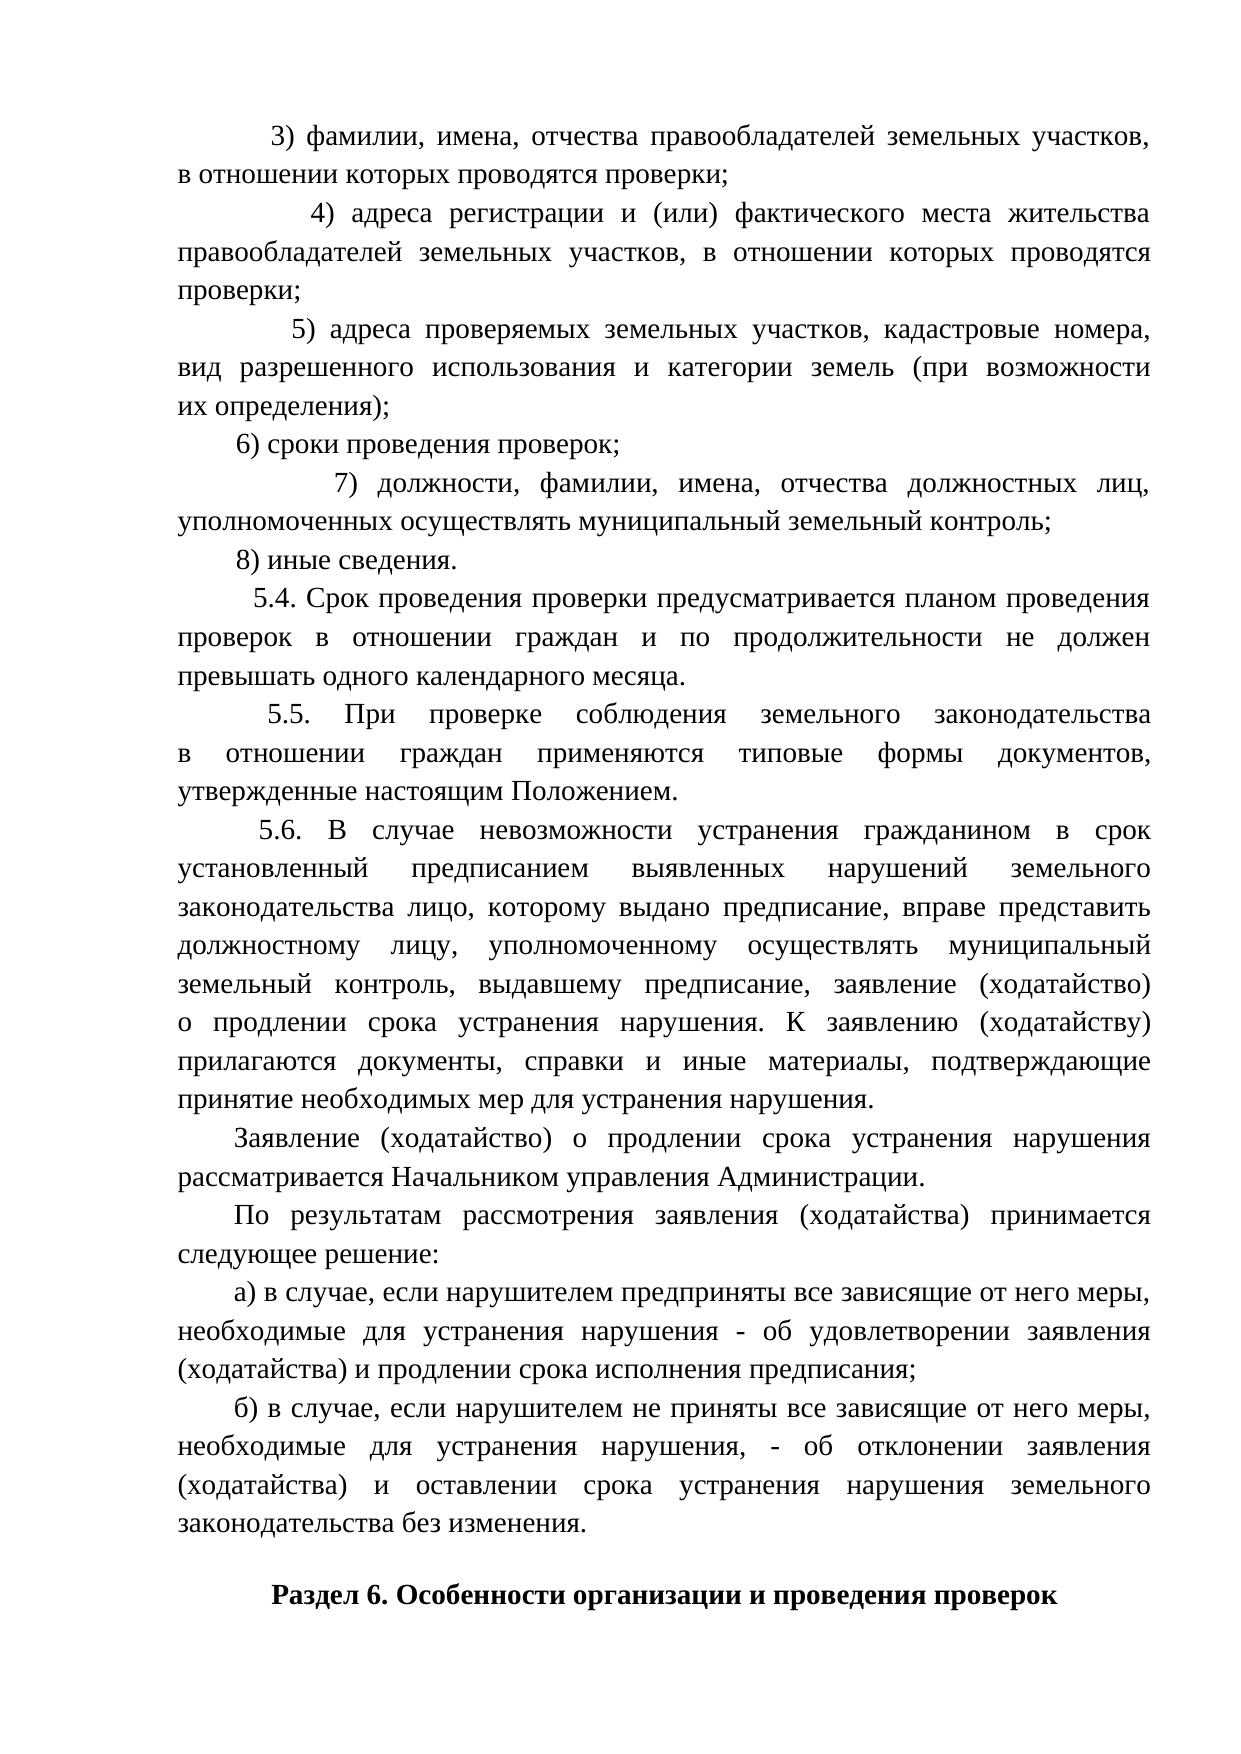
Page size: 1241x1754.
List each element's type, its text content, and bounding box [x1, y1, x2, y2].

text По результатам рассмотрения заявления (ходатайства) принимается следующее решение: [177, 1197, 1152, 1269]
text 5.5. При проверке соблюдения земельного законодательства в отношении граждан применяются типовые формы документов, утвержденные настоящим Положением. [177, 696, 1152, 807]
text 5) адреса проверяемых земельных участков, кадастровые номера, вид разрешенного использования и категории земель (при возможности их определения); [177, 311, 1152, 421]
text 5.6. В случае невозможности устранения гражданином в срок установленный предписанием выявленных нарушений земельного законодательства лицо, которому выдано предписание, вправе представить должностному лицу, уполномоченному осуществлять муниципальный земельный контроль, выдавшему предписание, заявление (ходатайство) о продлении срока устранения нарушения. К заявлению (ходатайству) прилагаются документы, справки и иные материалы, подтверждающие принятие необходимых мер для устранения нарушения. [177, 812, 1152, 1115]
text а) в случае, если нарушителем предприняты все зависящие от него меры, необходимые для устранения нарушения - об удовлетворении заявления (ходатайства) и продлении срока исполнения предписания; [177, 1274, 1152, 1385]
text Заявление (ходатайство) о продлении срока устранения нарушения рассматривается Начальником управления Администрации. [177, 1120, 1152, 1192]
text 6) сроки проведения проверок; [177, 426, 1152, 460]
text б) в случае, если нарушителем не приняты все зависящие от него меры, необходимые для устранения нарушения, - об отклонении заявления (ходатайства) и оставлении срока устранения нарушения земельного законодательства без изменения. [177, 1390, 1152, 1539]
text 8) иные сведения. [177, 542, 1152, 576]
text 5.4. Срок проведения проверки предусматривается планом проведения проверок в отношении граждан и по продолжительности не должен превышать одного календарного месяца. [177, 581, 1152, 691]
text 3) фамилии, имена, отчества правообладателей земельных участков, в отношении которых проводятся проверки; [177, 118, 1152, 190]
text 7) должности, фамилии, имена, отчества должностных лиц, уполномоченных осуществлять муниципальный земельный контроль; [177, 465, 1152, 537]
text Раздел 6. Особенности организации и проведения проверок [177, 1577, 1152, 1611]
text 4) адреса регистрации и (или) фактического места жительства правообладателей земельных участков, в отношении которых проводятся проверки; [177, 195, 1152, 306]
